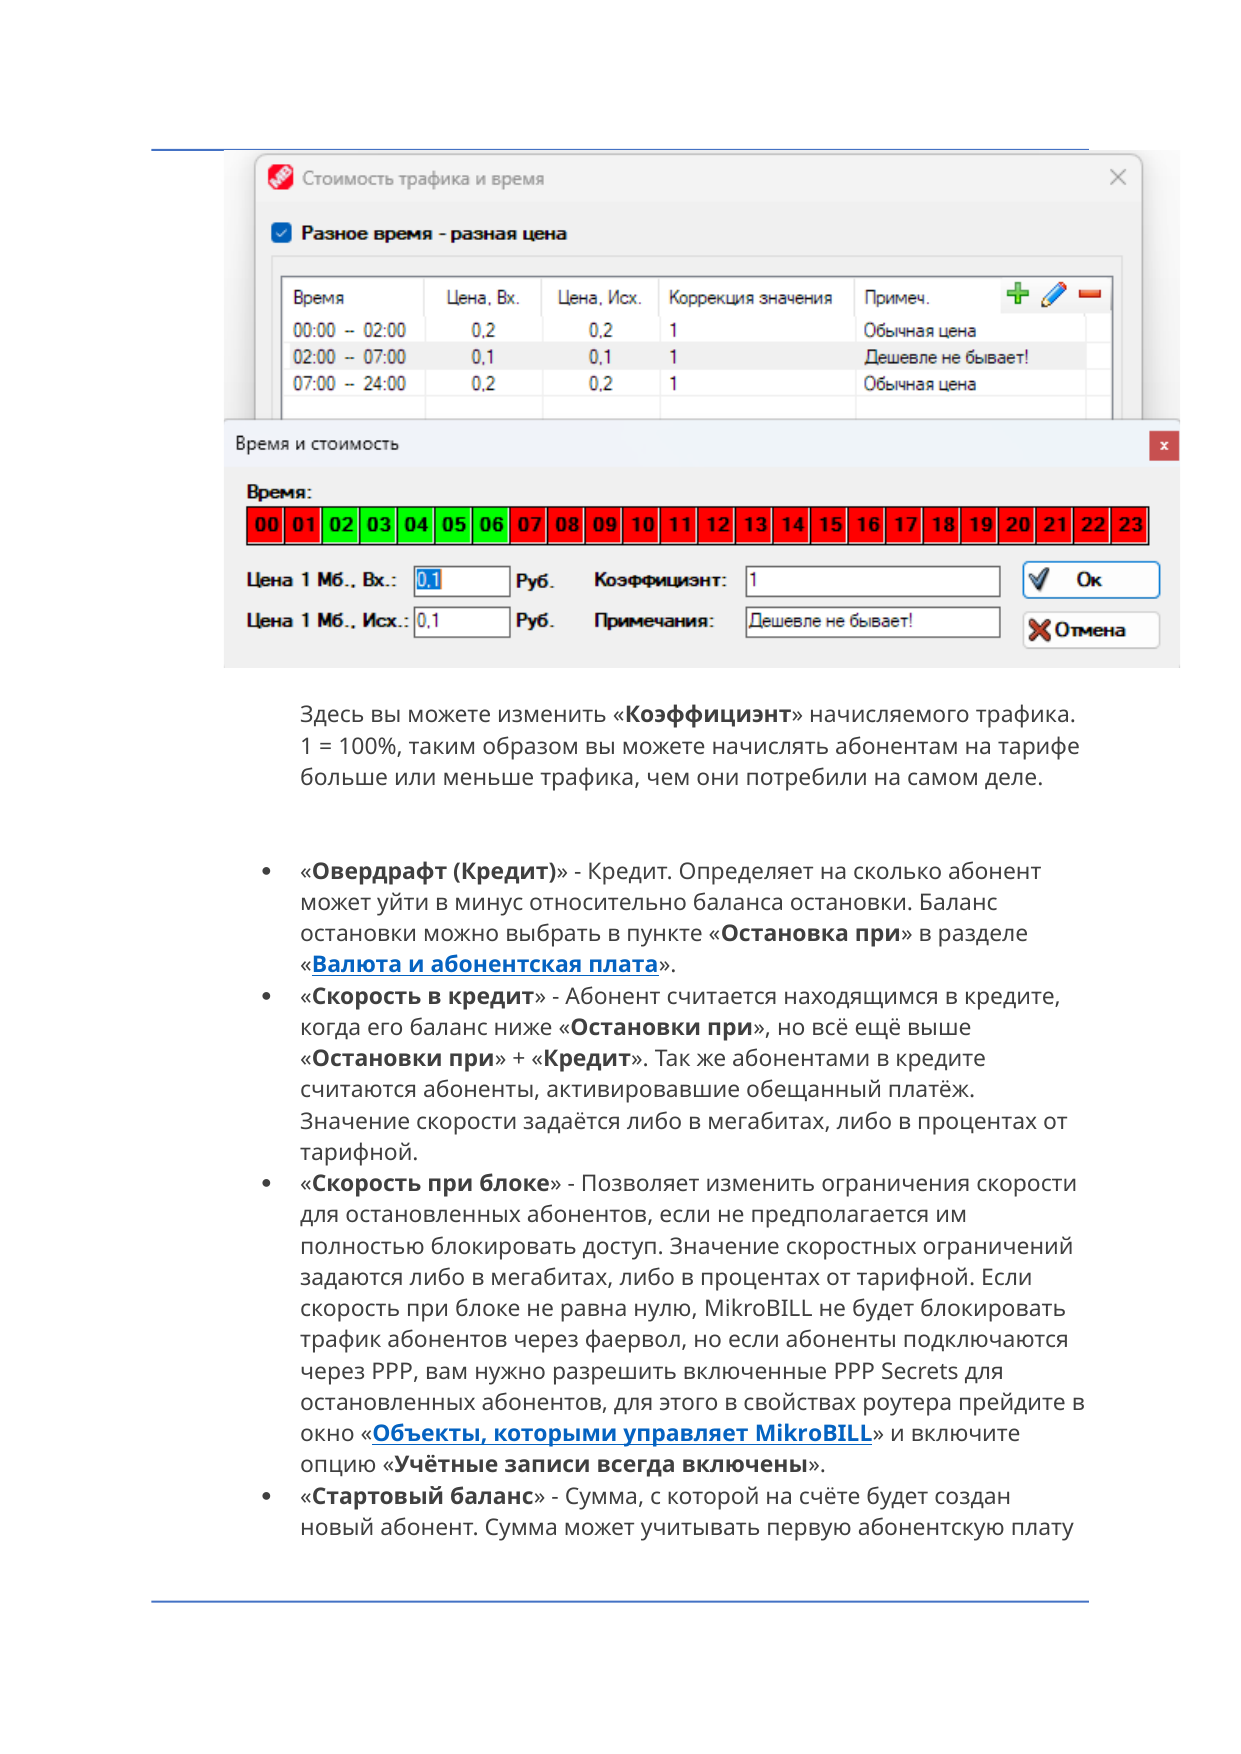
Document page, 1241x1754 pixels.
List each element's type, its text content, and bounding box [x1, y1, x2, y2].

list «Скорость при блоке» - Позволяет изменить ограничения скорости для остановленных абонентов, если не предполагается им полностью блокировать доступ. Значение скоростных ограничений задаются либо в мегабитах, либо в процентах от тарифной. Если скорость при блоке не равна нулю, MikroBILL не будет блокировать трафик абонентов через фаервол, но если абоненты подключаются через PPP, вам нужно разрешить включенные PPP Secrets для остановленных абонентов, для этого в свойствах роутера прейдите в окно «Объекты, которыми управляет MikroBILL» и включите опцию «Учётные записи всегда включены». [262, 1167, 1090, 1480]
list «Скорость в кредит» - Абонент считается находящимся в кредите, когда его баланс ниже «Остановки при», но всё ещё выше «Остановки при» + «Кредит». Так же абонентами в кредите считаются абоненты, активировавшие обещанный платёж. Значение скорости задаётся либо в мегабитах, либо в процентах от тарифной. [262, 980, 1090, 1167]
list «Овердрафт (Кредит)» - Кредит. Определяет на сколько абонент может уйти в минус относительно баланса остановки. Баланс остановки можно выбрать в пункте «Остановка при» в разделе «Валюта и абонентская плата». [262, 855, 1090, 980]
list Здесь вы можете изменить «Коэффициэнт» начисляемого трафика. 1 = 100%, таким образом вы можете начислять абонентам на тарифе больше или меньше трафика, чем они потребили на самом деле. [300, 698, 1090, 792]
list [262, 1480, 1090, 1542]
picture [223, 150, 1180, 668]
